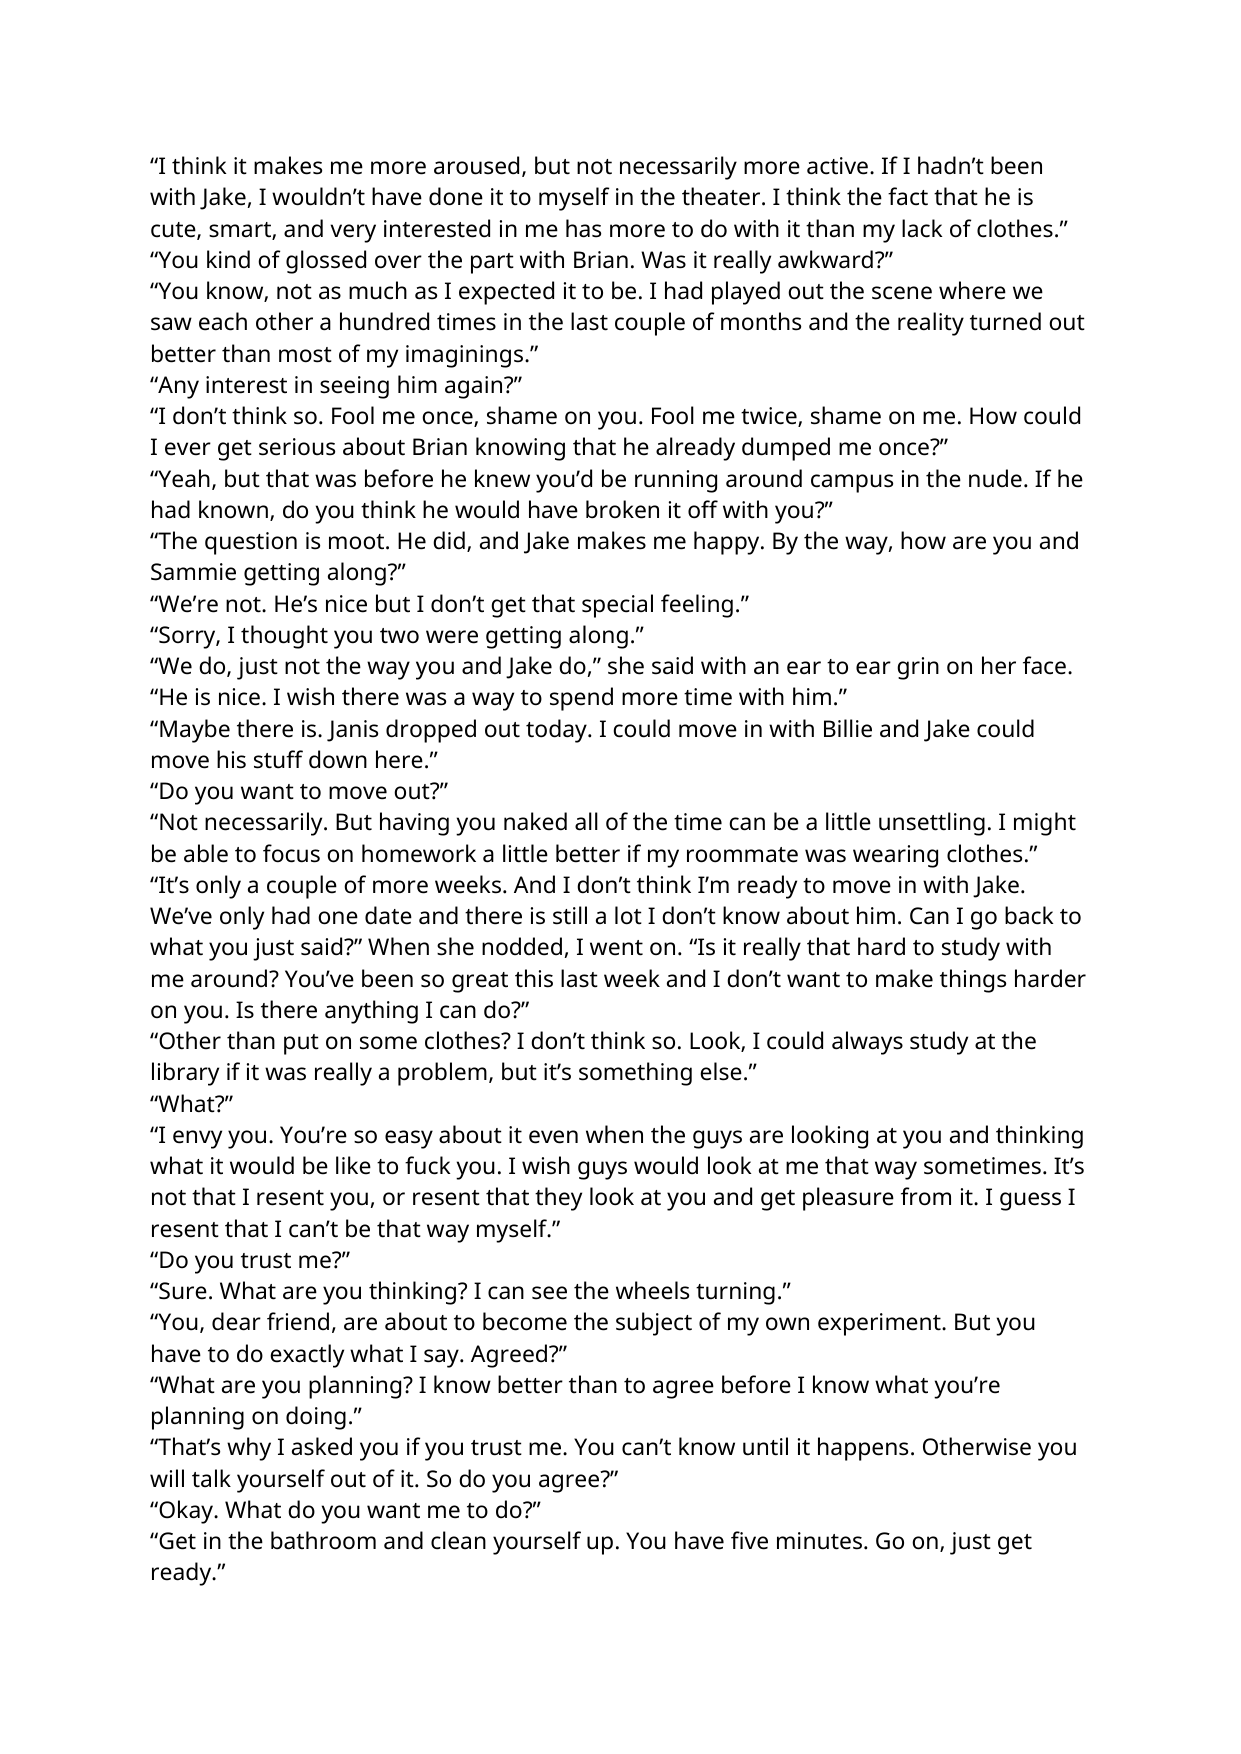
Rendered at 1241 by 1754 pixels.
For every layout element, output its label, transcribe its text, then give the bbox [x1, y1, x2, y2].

text “The question is moot. He did, and Jake makes me happy. By the way, how are you and Sammie getting along?” [150, 525, 1090, 587]
text “You know, not as much as I expected it to be. I had played out the scene where we saw each other a hundred times in the last couple of months and the reality turned out better than most of my imaginings.” [150, 275, 1090, 369]
text “Any interest in seeing him again?” [150, 369, 1090, 400]
text “What are you planning? I know better than to agree before I know what you’re planning on doing.” [150, 1369, 1090, 1431]
text “He is nice. I wish there was a way to spend more time with him.” [150, 681, 1090, 712]
text “What?” [150, 1087, 1090, 1119]
text “You, dear friend, are about to become the subject of my own experiment. But you have to do exactly what I say. Agreed?” [150, 1306, 1090, 1369]
text “I don’t think so. Fool me once, shame on you. Fool me twice, shame on me. How could I ever get serious about Brian knowing that he already dumped me once?” [150, 400, 1090, 462]
text “Not necessarily. But having you naked all of the time can be a little unsettling. I might be able to focus on homework a little better if my roommate was wearing clothes.” [150, 806, 1090, 869]
text “I think it makes me more aroused, but not necessarily more active. If I hadn’t been with Jake, I wouldn’t have done it to myself in the theater. I think the fact that he is cute, smart, and very interested in me has more to do with it than my lack of clothes.” [150, 150, 1090, 244]
text “It’s only a couple of more weeks. And I don’t think I’m ready to move in with Jake. We’ve only had one date and there is still a lot I don’t know about him. Can I go back to what you just said?” When she nodded, I went on. “Is it really that hard to study with me around? You’ve been so great this last week and I don’t want to make things harder on you. Is there anything I can do?” [150, 869, 1090, 1025]
text “Do you want to move out?” [150, 775, 1090, 806]
text “Get in the bathroom and clean yourself up. You have five minutes. Go on, just get ready.” [150, 1525, 1090, 1587]
text “Maybe there is. Janis dropped out today. I could move in with Billie and Jake could move his stuff down here.” [150, 712, 1090, 775]
text “We’re not. He’s nice but I don’t get that special feeling.” [150, 587, 1090, 619]
text “Sure. What are you thinking? I can see the wheels turning.” [150, 1275, 1090, 1306]
text “Do you trust me?” [150, 1244, 1090, 1275]
text “Okay. What do you want me to do?” [150, 1494, 1090, 1525]
text “We do, just not the way you and Jake do,” she said with an ear to ear grin on her face. [150, 650, 1090, 681]
text “You kind of glossed over the part with Brian. Was it really awkward?” [150, 244, 1090, 275]
text “Other than put on some clothes? I don’t think so. Look, I could always study at the library if it was really a problem, but it’s something else.” [150, 1025, 1090, 1087]
text “Yeah, but that was before he knew you’d be running around campus in the nude. If he had known, do you think he would have broken it off with you?” [150, 462, 1090, 525]
text “Sorry, I thought you two were getting along.” [150, 619, 1090, 650]
text “That’s why I asked you if you trust me. You can’t know until it happens. Otherwise you will talk yourself out of it. So do you agree?” [150, 1431, 1090, 1494]
text “I envy you. You’re so easy about it even when the guys are looking at you and thinking what it would be like to fuck you. I wish guys would look at me that way sometimes. It’s not that I resent you, or resent that they look at you and get pleasure from it. I guess I resent that I can’t be that way myself.” [150, 1119, 1090, 1244]
